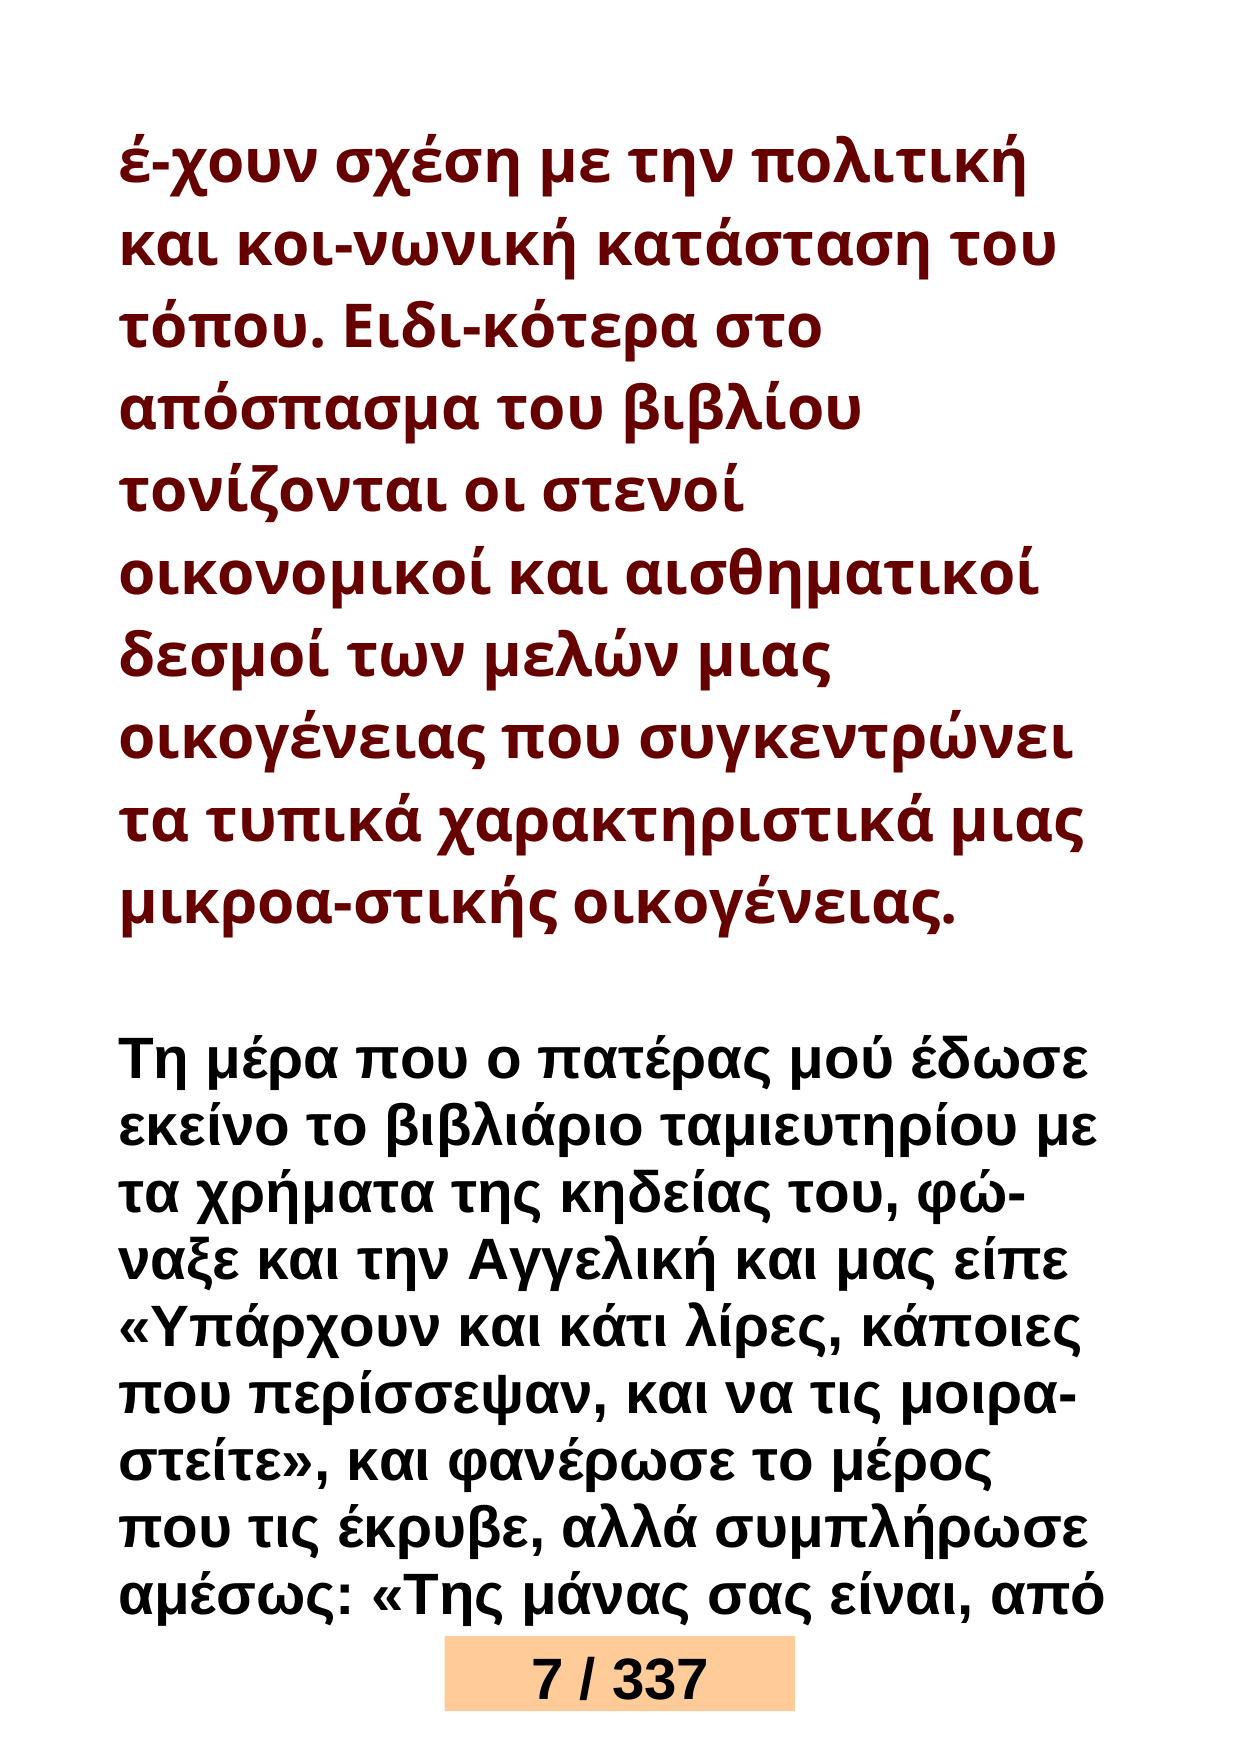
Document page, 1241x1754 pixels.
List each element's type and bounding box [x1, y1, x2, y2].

text [118, 1023, 1122, 1627]
text [118, 118, 1122, 941]
